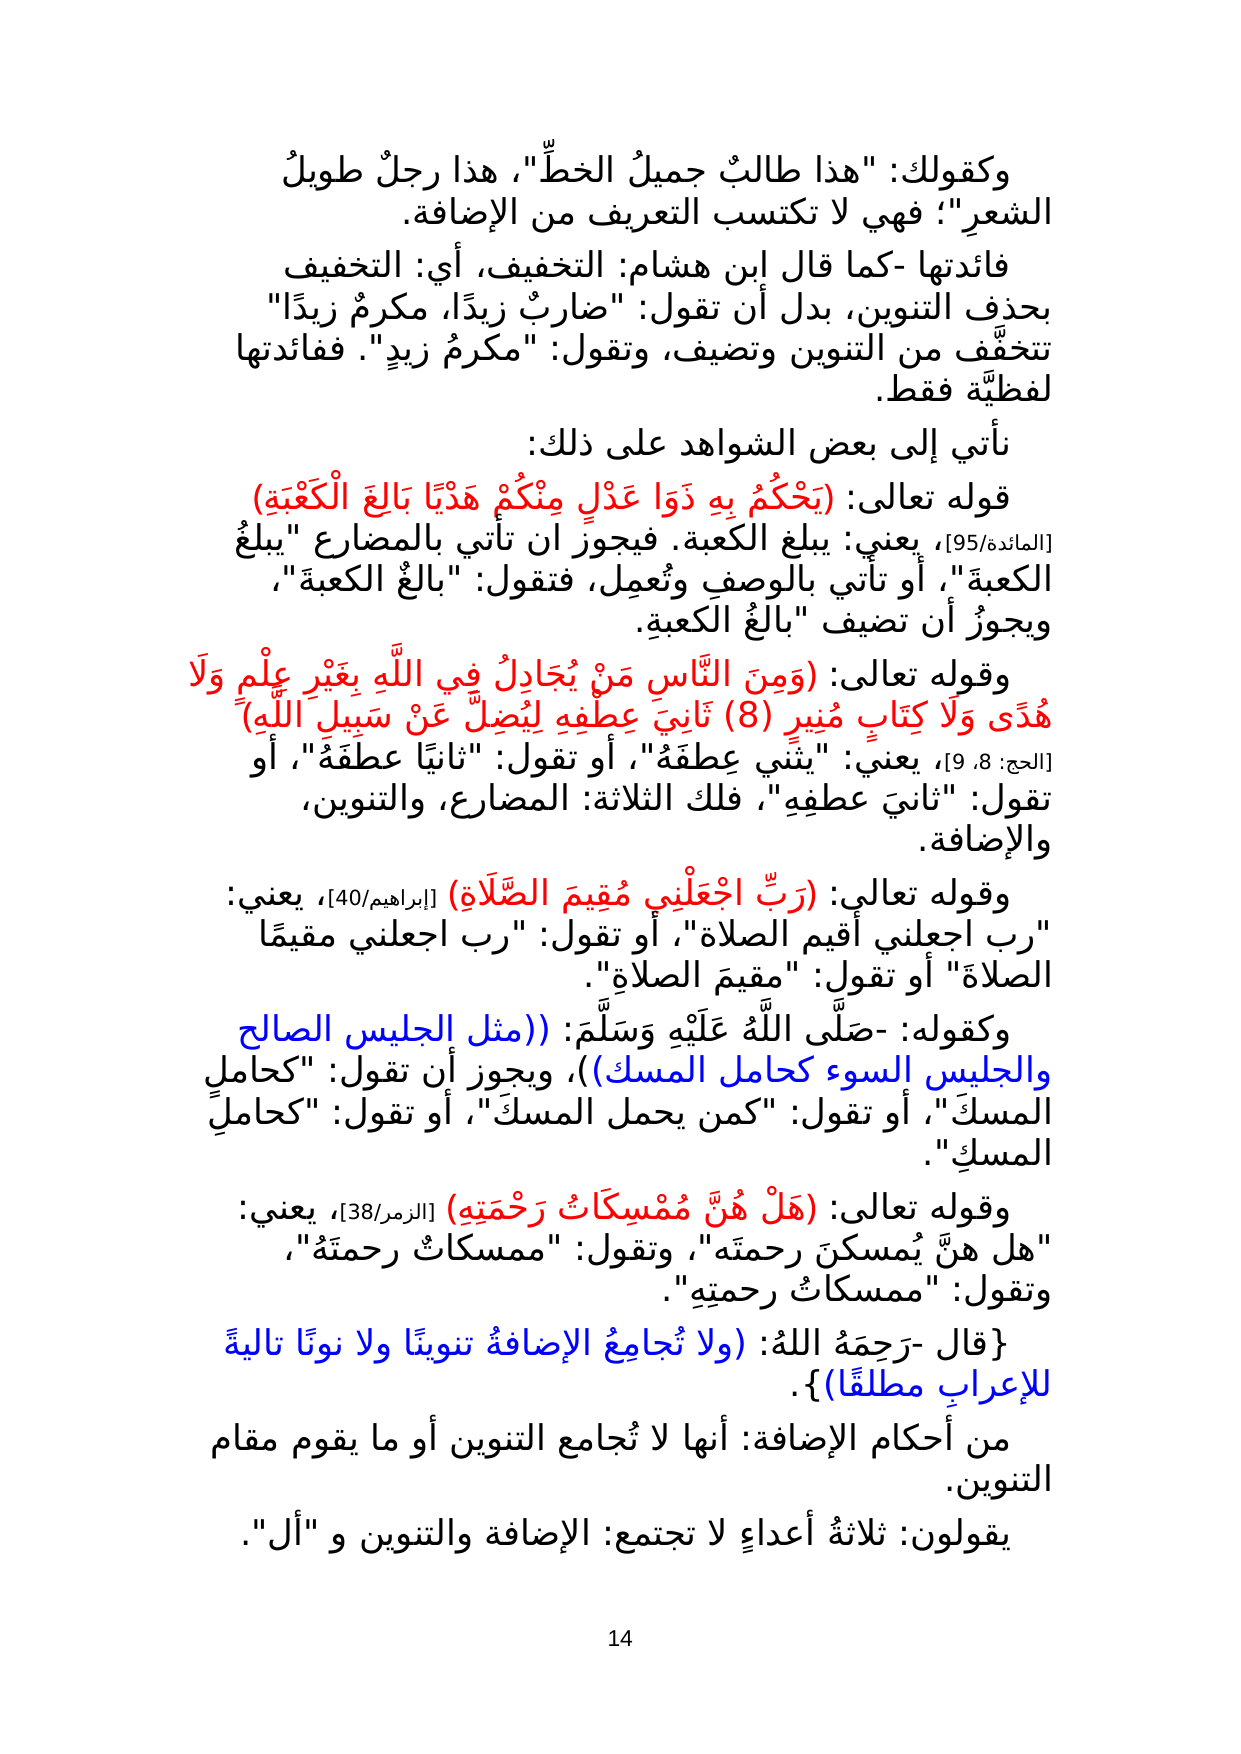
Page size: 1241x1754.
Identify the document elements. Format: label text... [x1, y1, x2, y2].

text {قال -رَحِمَهُ اللهُ: (ولا تُجامِعُ الإضافةُ تنوينًا ولا نونًا تاليةً للإعرابِ مطلقًا)}. [187, 1322, 1053, 1405]
text قوله تعالى: ﴿يَحْكُمُ بِهِ ذَوَا عَدْلٍ مِنْكُمْ هَدْيًا بَالِغَ الْكَعْبَةِ﴾ [المائدة/95]، يعني: يبلغ الكعبة. فيجوز ان تأتي بالمضارع "يبلغُ الكعبةَ"، أو تأتي بالوصفِ وتُعمِل، فتقول: "بالغٌ الكعبةَ"، ويجوزُ أن تضيف "بالغُ الكعبةِ. [187, 476, 1053, 641]
text فائدتها -كما قال ابن هشام: التخفيف، أي: التخفيف بحذف التنوين، بدل أن تقول: "ضاربٌ زيدًا، مكرمٌ زيدًا" تتخفَّف من التنوين وتضيف، وتقول: "مكرمُ زيدٍ". ففائدتها لفظيَّة فقط. [187, 245, 1053, 410]
text وقوله تعالى: ﴿هَلْ هُنَّ مُمْسِكَاتُ رَحْمَتِهِ﴾ [الزمر/38]، يعني: "هل هنَّ يُمسكنَ رحمتَه"، وتقول: "ممسكاتٌ رحمتَهُ"، وتقول: "ممسكاتُ رحمتِهِ". [187, 1186, 1053, 1310]
text وكقوله: -صَلَّى اللَّهُ عَلَيْهِ وَسَلَّمَ: ((مثل الجليس الصالح والجليس السوء كحامل المسك))، ويجوز أن تقول: "كحاملٍ المسكَ"، أو تقول: "كمن يحمل المسكَ"، أو تقول: "كحاملِ المسكِ". [187, 1009, 1053, 1174]
text يقولون: ثلاثةُ أعداءٍ لا تجتمع: الإضافة والتنوين و "أل". [187, 1512, 1053, 1554]
text وكقولك: "هذا طالبٌ جميلُ الخطِّ"، هذا رجلٌ طويلُ الشعرِ"؛ فهي لا تكتسب التعريف من الإضافة. [187, 150, 1053, 232]
text وقوله تعالى: ﴿رَبِّ اجْعَلْنِي مُقِيمَ الصَّلَاةِ﴾ [إبراهيم/40]، يعني: "رب اجعلني أقيم الصلاة"، أو تقول: "رب اجعلني مقيمًا الصلاةَ" أو تقول: "مقيمَ الصلاةِ". [187, 872, 1053, 996]
text وقوله تعالى: ﴿وَمِنَ النَّاسِ مَنْ يُجَادِلُ فِي اللَّهِ بِغَيْرِ عِلْمٍ وَلَا هُدًى وَلَا كِتَابٍ مُنِيرٍ (8) ثَانِيَ عِطْفِهِ لِيُضِلَّ عَنْ سَبِيلِ اللَّهِ﴾ [الحج: 8، 9]، يعني: "يثني عِطفَهُ"، أو تقول: "ثانيًا عطفَهُ"، أو تقول: "ثانيَ عطفِهِ"، فلك الثلاثة: المضارع، والتنوين، والإضافة. [187, 654, 1053, 860]
text نأتي إلى بعض الشواهد على ذلك: [187, 422, 1053, 464]
text من أحكام الإضافة: أنها لا تُجامع التنوين أو ما يقوم مقام التنوين. [187, 1417, 1053, 1500]
